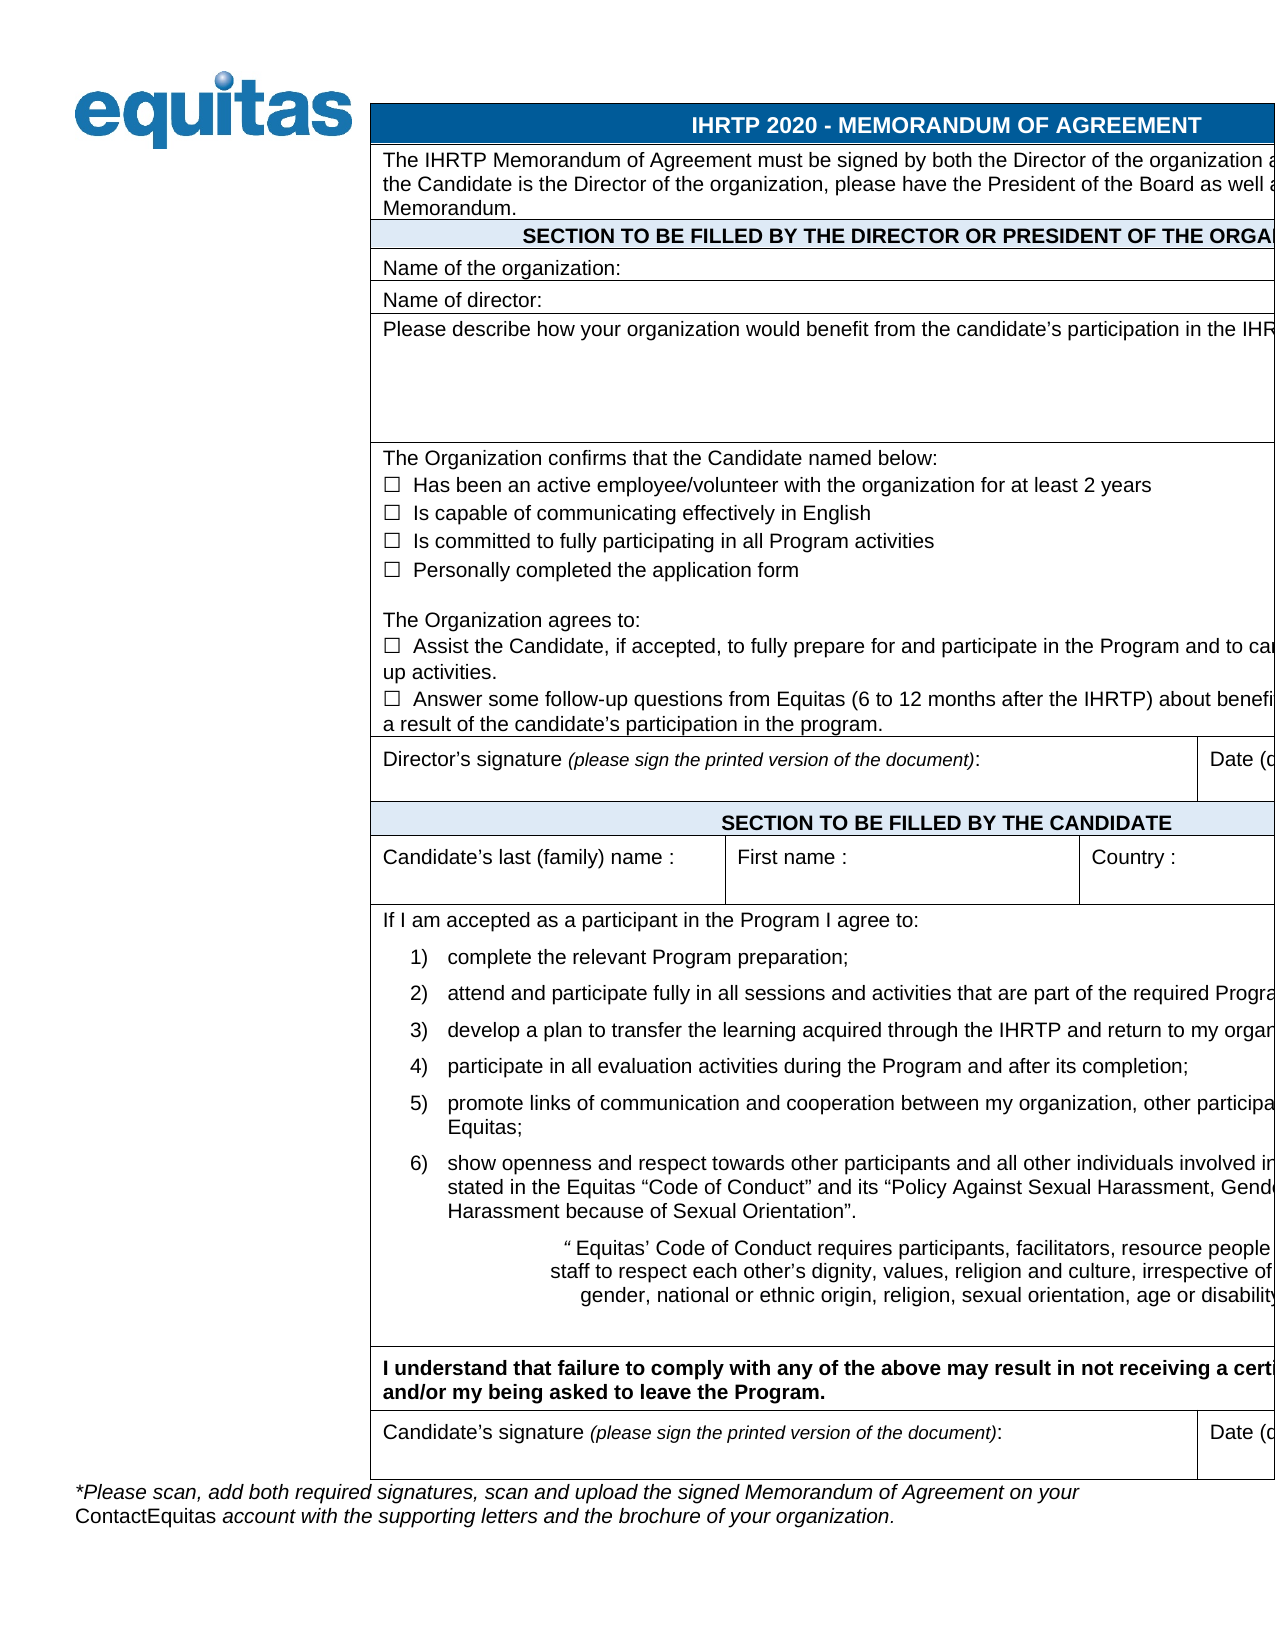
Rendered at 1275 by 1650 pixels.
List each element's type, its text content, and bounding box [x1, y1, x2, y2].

table_cell Country : [1080, 836, 1274, 904]
table_cell Date (dd/mm/yyyy): [1198, 737, 1274, 801]
table_cell SECTION TO BE FILLED BY THE CANDIDATE [371, 802, 1274, 835]
table_cell First name : [726, 836, 1079, 904]
table_cell Director’s signature (please sign the printed version of the document): [371, 737, 1197, 801]
table_cell The IHRTP Memorandum of Agreement must be signed by both the Director of the organization and by the Candidate. If the Candidate is the Director of the organization, please have the President of the Board as well as the candidate sign the Memorandum. [371, 145, 1274, 219]
table_cell Name of the organization: [371, 249, 1274, 280]
table_cell Candidate’s signature (please sign the printed version of the document): [371, 1411, 1197, 1479]
table_cell Candidate’s last (family) name : [371, 836, 725, 904]
picture [75, 71, 352, 149]
table_cell The Organization confirms that the Candidate named below: Has been an active employee/volunteer with the organization for at least 2 years Is capable of communicating effectively in English Is committed to fully participating in all Program activities Personally completed the application form The Organization agrees to: Assist the Candidate, if accepted, to fully prepare for and participate in the Program and to carry out the related follow-up activities. Answer some follow-up questions from Equitas (6 to 12 months after the IHRTP) about benefits to the organization as a result of the candidate’s participation in the program. [371, 443, 1274, 736]
table_cell Please describe how your organization would benefit from the candidate’s participation in the IHRTP: [371, 314, 1274, 442]
table_cell Name of director: [371, 281, 1274, 313]
table_header IHRTP 2020 - MEMORANDUM OF AGREEMENT [371, 104, 1274, 143]
table_cell I understand that failure to comply with any of the above may result in not receiving a certificate of participation and/or my being asked to leave the Program. [371, 1347, 1274, 1409]
table_cell SECTION TO BE FILLED BY THE DIRECTOR OR PRESIDENT OF THE ORGANIZATION [371, 220, 1274, 247]
table_cell Date (dd/mm/yyyy): [1198, 1411, 1274, 1479]
text *Please scan, add both required signatures, scan and upload the signed Memorandum of Agreement on your ContactEquitas account with the supporting letters and the brochure of your organization. [75, 1480, 1200, 1528]
table_cell If I am accepted as a participant in the Program I agree to: 1) complete the relevant Program preparation; 2) attend and participate fully in all sessions and activities that are part of the required Program; 3) develop a plan to transfer the learning acquired through the IHRTP and return to my organization to implement it; 4) participate in all evaluation activities during the Program and after its completion; 5) promote links of communication and cooperation between my organization, other participating organizations and Equitas; 6) show openness and respect towards other participants and all other individuals involved in the program, as stated in the Equitas “Code of Conduct” and its “Policy Against Sexual Harassment, Gender Discrimination and Harassment because of Sexual Orientation”. “ Equitas’ Code of Conduct requires participants, facilitators, resource people and staff to respect each other’s dignity, values, religion and culture, irrespective of race, gender, national or ethnic origin, religion, sexual orientation, age or disability.” [371, 905, 1274, 1346]
